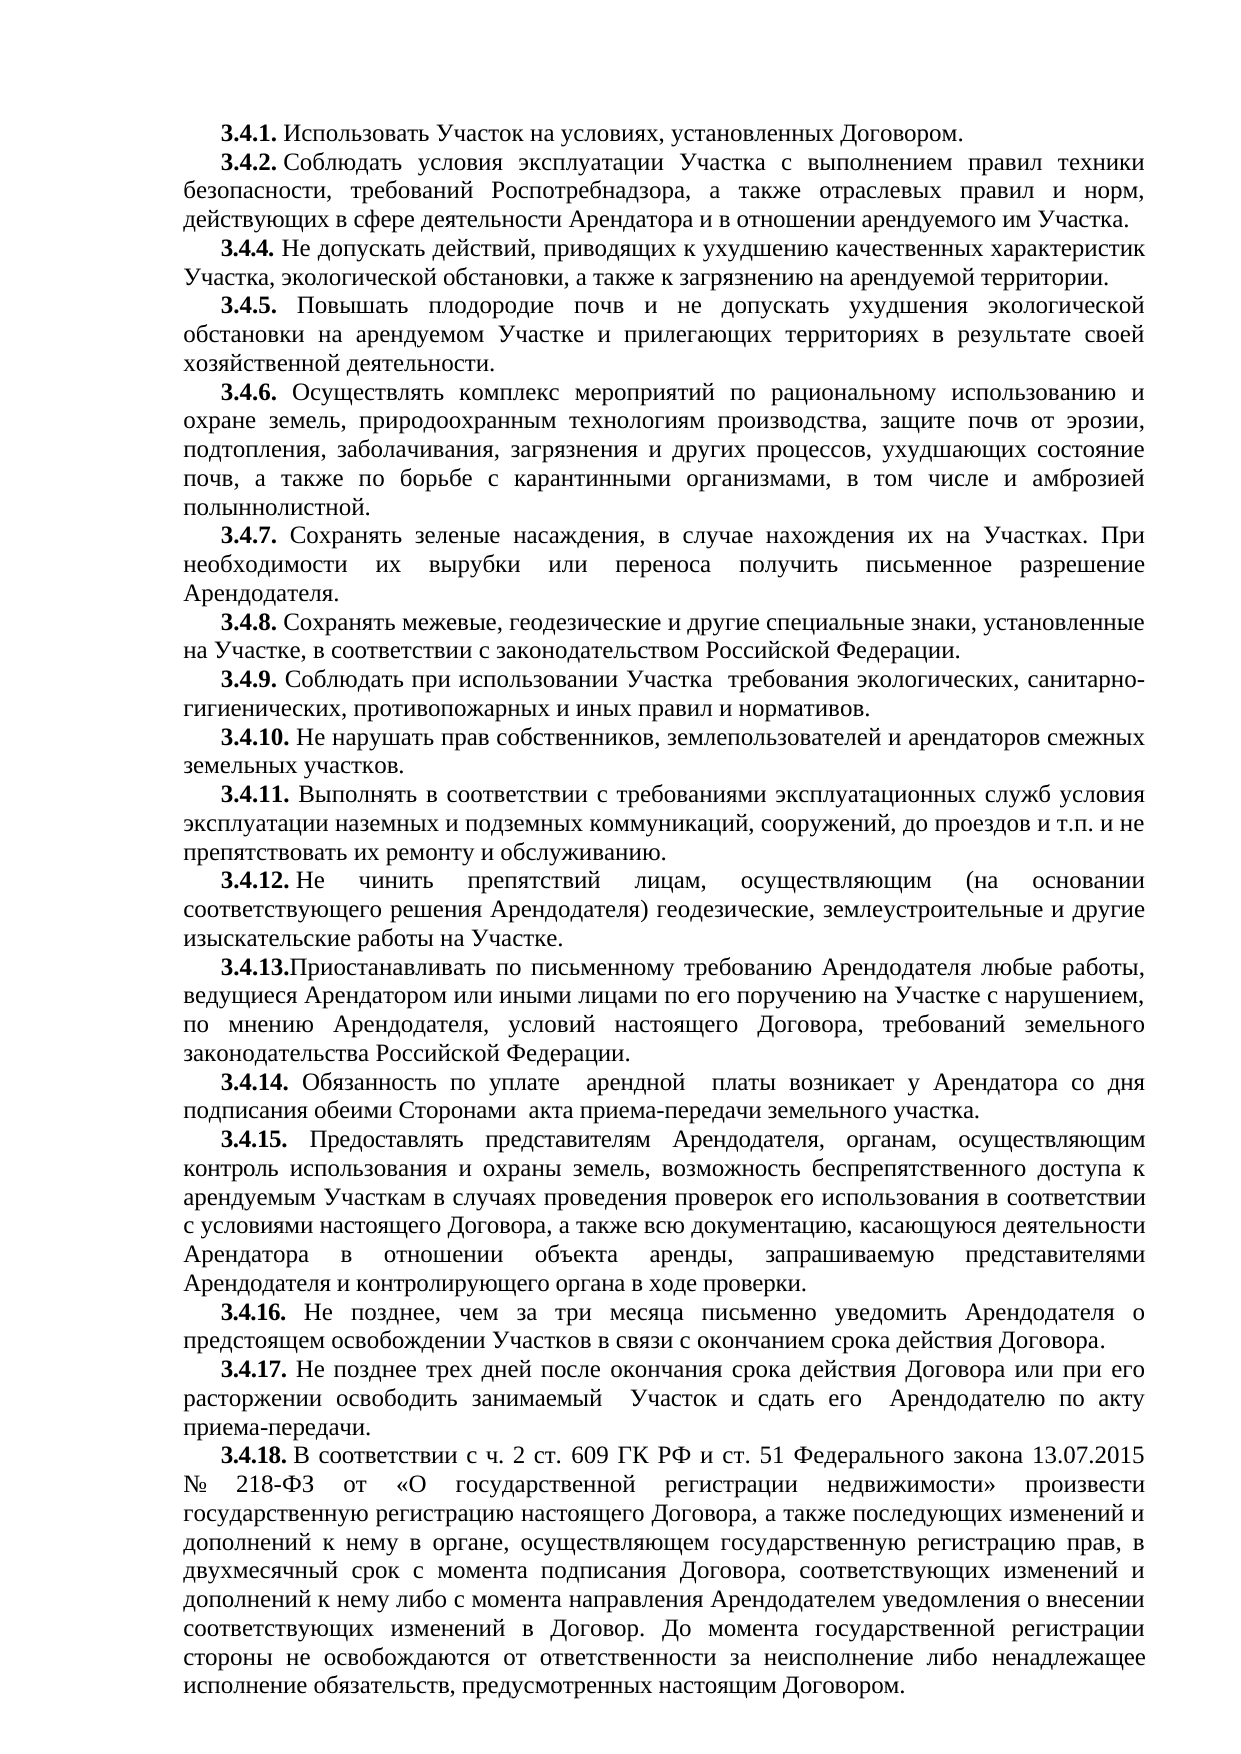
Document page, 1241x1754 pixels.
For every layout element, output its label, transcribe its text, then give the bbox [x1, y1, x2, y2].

text 3.4.6. Осуществлять комплекс мероприятий по рациональному использованию и охране земель, природоохранным технологиям производства, защите почв от эрозии, подтопления, заболачивания, загрязнения и других процессов, ухудшающих состояние почв, а также по борьбе с карантинными организмами, в том числе и амброзией полыннолистной. [183, 377, 1146, 521]
text 3.4.12. Не чинить препятствий лицам, осуществляющим (на основании соответствующего решения Арендодателя) геодезические, землеустроительные и другие изыскательские работы на Участке. [183, 866, 1146, 952]
text 3.4.8. Сохранять межевые, геодезические и другие специальные знаки, установленные на Участке, в соответствии с законодательством Российской Федерации. [183, 607, 1146, 664]
text 3.4.9. Соблюдать при использовании Участка требования экологических, санитарно-гигиенических, противопожарных и иных правил и нормативов. [183, 664, 1146, 722]
text 3.4.4. Не допускать действий, приводящих к ухудшению качественных характеристик Участка, экологической обстановки, а также к загрязнению на арендуемой территории. [183, 233, 1146, 291]
text 3.4.17. Не позднее трех дней после окончания срока действия Договора или при его расторжении освободить занимаемый Участок и сдать его Арендодателю по акту приема-передачи. [183, 1354, 1146, 1441]
text 3.4.13.Приостанавливать по письменному требованию Арендодателя любые работы, ведущиеся Арендатором или иными лицами по его поручению на Участке с нарушением, по мнению Арендодателя, условий настоящего Договора, требований земельного законодательства Российской Федерации. [183, 952, 1146, 1067]
text 3.4.18. В соответствии с ч. 2 ст. 609 ГК РФ и ст. 51 Федерального закона 13.07.2015 № 218-ФЗ от «О государственной регистрации недвижимости» произвести государственную регистрацию настоящего Договора, а также последующих изменений и дополнений к нему в органе, осуществляющем государственную регистрацию прав, в двухмесячный срок с момента подписания Договора, соответствующих изменений и дополнений к нему либо с момента направления Арендодателем уведомления о внесении соответствующих изменений в Договор. До момента государственной регистрации стороны не освобождаются от ответственности за неисполнение либо ненадлежащее исполнение обязательств, предусмотренных настоящим Договором. [183, 1441, 1146, 1699]
text 3.4.7. Сохранять зеленые насаждения, в случае нахождения их на Участках. При необходимости их вырубки или переноса получить письменное разрешение Арендодателя. [183, 521, 1146, 607]
text 3.4.1. Использовать Участок на условиях, установленных Договором. [183, 118, 1146, 147]
text 3.4.16. Не позднее, чем за три месяца письменно уведомить Арендодателя о предстоящем освобождении Участков в связи с окончанием срока действия Договора. [183, 1297, 1146, 1354]
text 3.4.15. Предоставлять представителям Арендодателя, органам, осуществляющим контроль использования и охраны земель, возможность беспрепятственного доступа к арендуемым Участкам в случаях проведения проверок его использования в соответствии с условиями настоящего Договора, а также всю документацию, касающуюся деятельности Арендатора в отношении объекта аренды, запрашиваемую представителями Арендодателя и контролирующего органа в ходе проверки. [183, 1124, 1146, 1297]
text 3.4.2. Соблюдать условия эксплуатации Участка с выполнением правил техники безопасности, требований Роспотребнадзора, а также отраслевых правил и норм, действующих в сфере деятельности Арендатора и в отношении арендуемого им Участка. [183, 147, 1146, 233]
text 3.4.5. Повышать плодородие почв и не допускать ухудшения экологической обстановки на арендуемом Участке и прилегающих территориях в результате своей хозяйственной деятельности. [183, 291, 1146, 377]
text 3.4.14. Обязанность по уплате арендной платы возникает у Арендатора со дня подписания обеими Сторонами акта приема-передачи земельного участка. [183, 1067, 1146, 1124]
text 3.4.11. Выполнять в соответствии с требованиями эксплуатационных служб условия эксплуатации наземных и подземных коммуникаций, сооружений, до проездов и т.п. и не препятствовать их ремонту и обслуживанию. [183, 779, 1146, 866]
text 3.4.10. Не нарушать прав собственников, землепользователей и арендаторов смежных земельных участков. [183, 722, 1146, 779]
